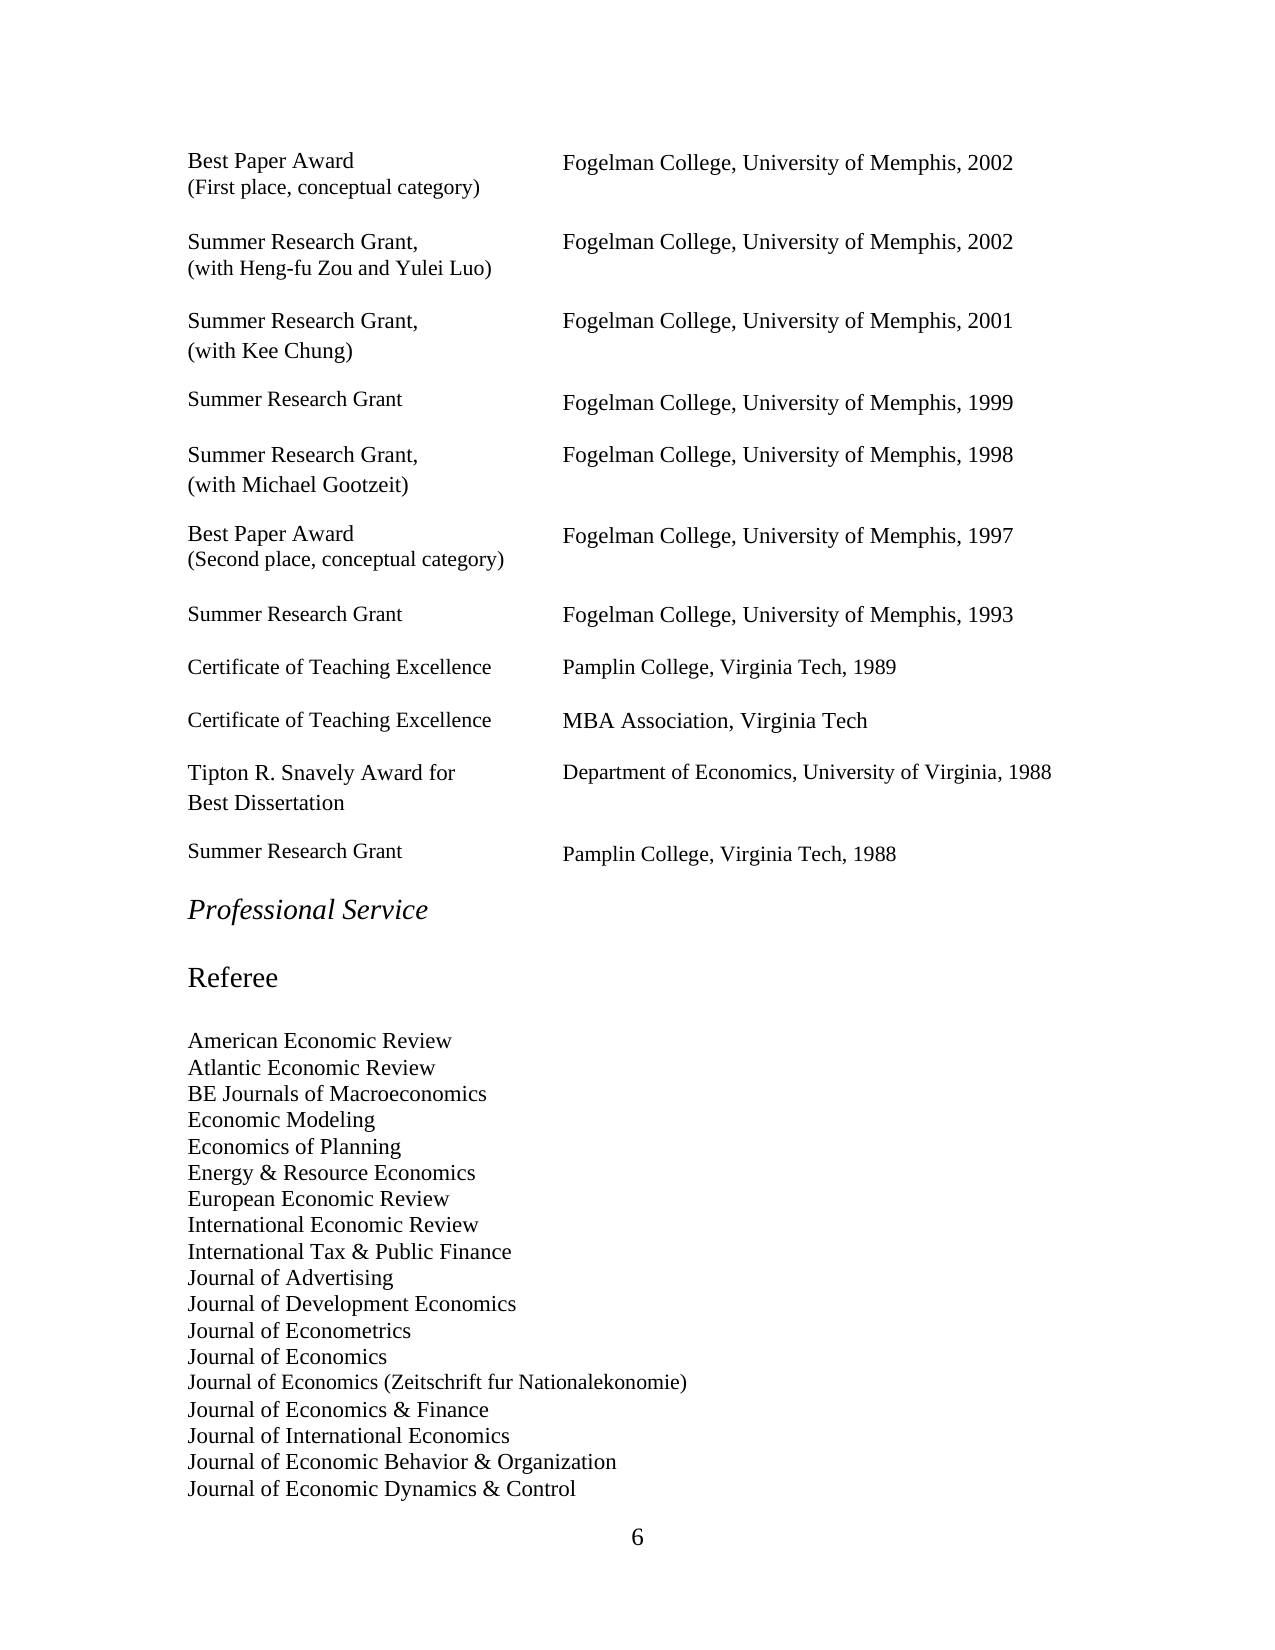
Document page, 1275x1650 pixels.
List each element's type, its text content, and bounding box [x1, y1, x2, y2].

text BE Journals of Macroeconomics [187, 1080, 1125, 1106]
text Certificate of Teaching Excellence [187, 654, 506, 679]
text Journal of Economics & Finance [187, 1396, 1125, 1422]
text Summer Research Grant [187, 838, 487, 864]
text Fogelman College, University of Memphis, 2002 [562, 228, 1125, 255]
text Journal of Econometrics [187, 1317, 1125, 1343]
text Department of Economics, University of Virginia, 1988 [562, 759, 1125, 784]
text Economic Modeling [187, 1106, 1125, 1133]
text Fogelman College, University of Memphis, 1999 [562, 388, 1125, 415]
text Best Paper Award [187, 147, 494, 174]
text (with Heng-fu Zou and Yulei Luo) [187, 255, 506, 280]
text Best Paper Award [187, 520, 519, 546]
text International Tax & Public Finance [187, 1238, 1125, 1264]
text Journal of International Economics [187, 1422, 1125, 1448]
text MBA Association, Virginia Tech [562, 707, 1125, 733]
text Summer Research Grant [187, 386, 487, 412]
text Economics of Planning [187, 1133, 1125, 1159]
text Fogelman College, University of Memphis, 2002 [562, 149, 1125, 176]
text Summer Research Grant, (with Michael Gootzeit) [187, 441, 419, 497]
text Journal of Economic Behavior & Organization [187, 1448, 1125, 1475]
text Pamplin College, Virginia Tech, 1989 [562, 654, 1125, 679]
text Journal of Economic Dynamics & Control [187, 1475, 1125, 1501]
text Journal of Economics [187, 1343, 1125, 1369]
text American Economic Review [187, 1027, 1125, 1054]
text Referee [187, 960, 1125, 993]
text Professional Service [187, 892, 1125, 926]
text Pamplin College, Virginia Tech, 1988 [562, 841, 1125, 866]
text (Second place, conceptual category) [187, 546, 519, 572]
text (First place, conceptual category) [187, 174, 494, 199]
text Journal of Advertising [187, 1264, 1125, 1291]
text Fogelman College, University of Memphis, 1997 [562, 522, 1125, 548]
text Summer Research Grant, [187, 228, 506, 255]
text Tipton R. Snavely Award for Best Dissertation [187, 759, 456, 816]
text Atlantic Economic Review [187, 1054, 1125, 1080]
text International Economic Review [187, 1211, 1125, 1238]
text Certificate of Teaching Excellence [187, 707, 506, 732]
text Summer Research Grant, (with Kee Chung) [187, 307, 419, 364]
text Journal of Development Economics [187, 1291, 1125, 1317]
text 6 [150, 1522, 1125, 1551]
text Energy & Resource Economics [187, 1159, 1125, 1185]
text Fogelman College, University of Memphis, 1993 [562, 601, 1125, 627]
text European Economic Review [187, 1185, 1125, 1211]
text Summer Research Grant [187, 601, 487, 626]
text Fogelman College, University of Memphis, 1998 [562, 441, 1125, 467]
text Fogelman College, University of Memphis, 2001 [562, 307, 1125, 334]
text Journal of Economics (Zeitschrift fur Nationalekonomie) [187, 1369, 1125, 1394]
